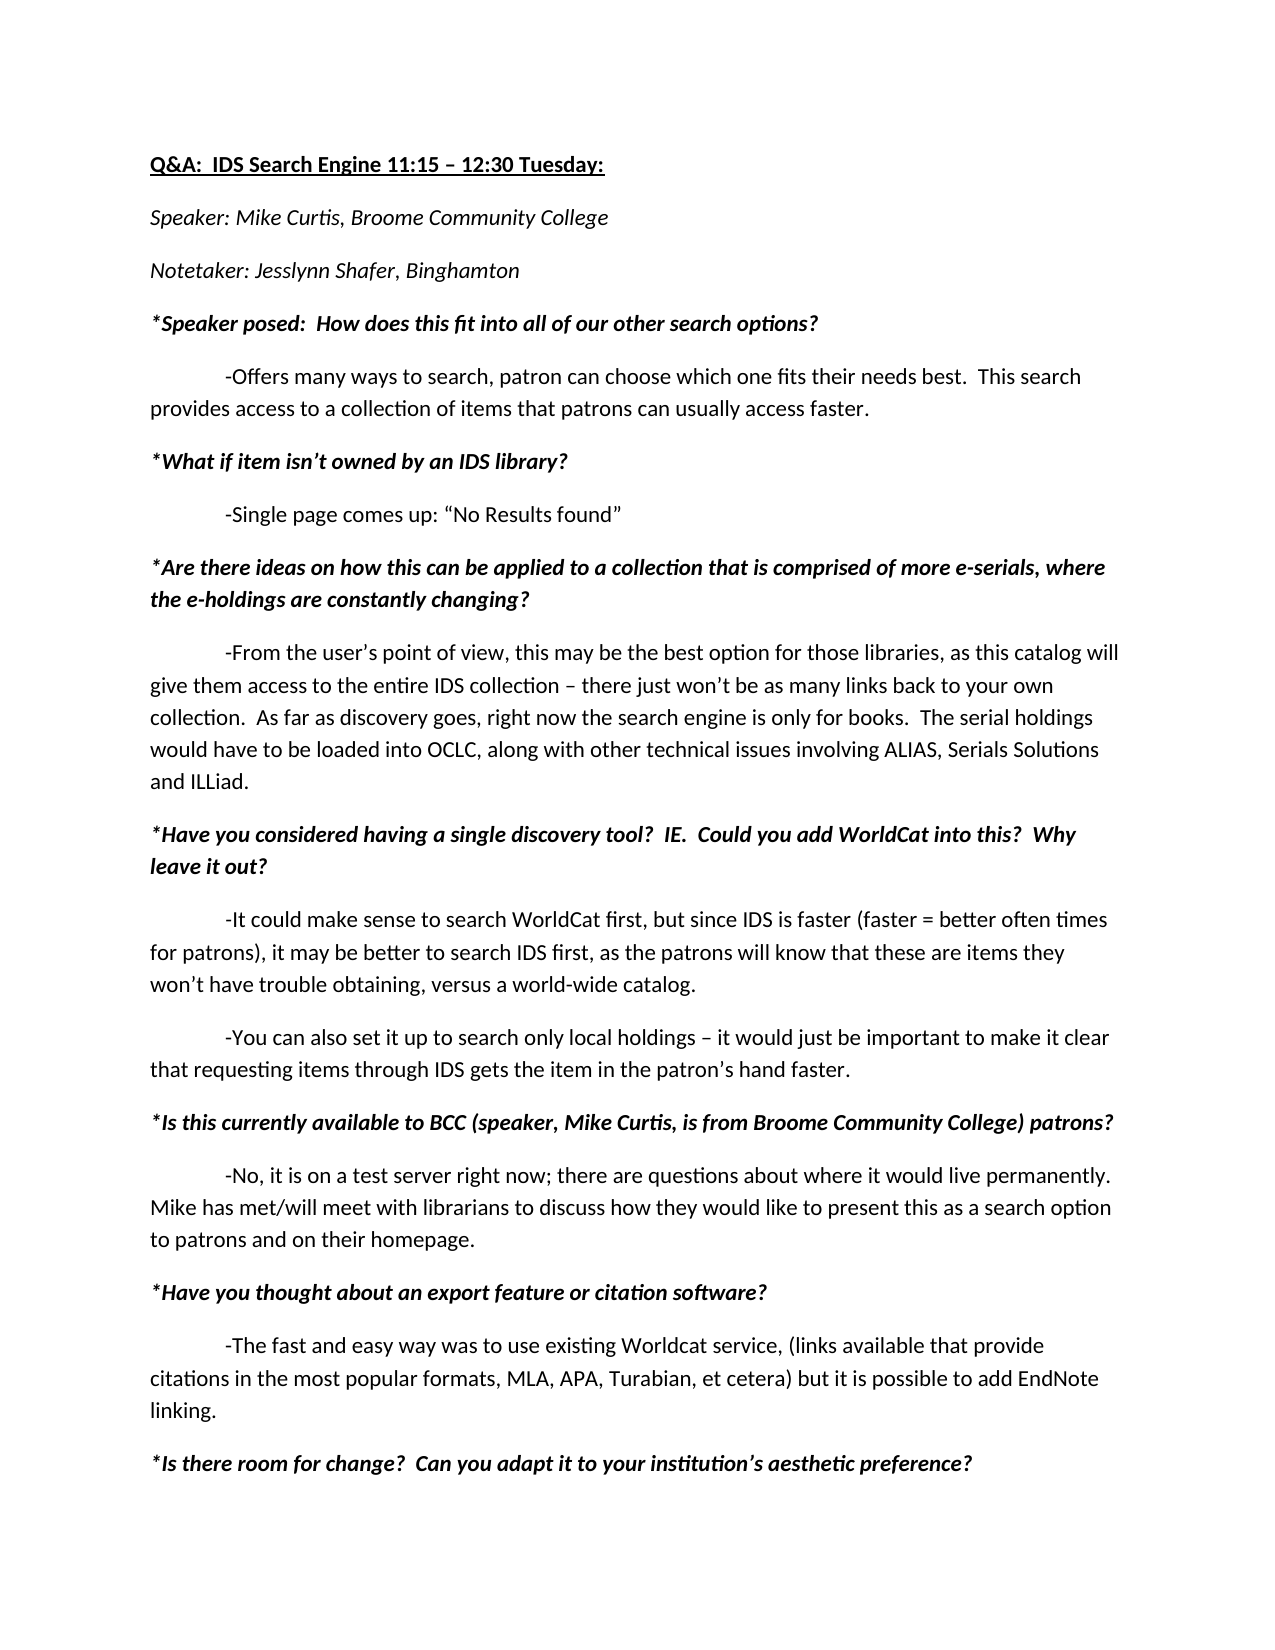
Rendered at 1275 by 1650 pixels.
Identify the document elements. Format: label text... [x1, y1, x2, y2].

text -Offers many ways to search, patron can choose which one fits their needs best. This search provides access to a collection of items that patrons can usually access faster. [150, 362, 1125, 422]
text *Have you thought about an export feature or citation software? [150, 1278, 1125, 1307]
text -From the user’s point of view, this may be the best option for those libraries, as this catalog will give them access to the entire IDS collection – there just won’t be as many links back to your own collection. As far as discovery goes, right now the search engine is only for books. The serial holdings would have to be loaded into OCLC, along with other technical issues involving ALIAS, Serials Solutions and ILLiad. [150, 638, 1125, 795]
text Q&A: IDS Search Engine 11:15 – 12:30 Tuesday: [150, 150, 1125, 178]
text *Are there ideas on how this can be applied to a collection that is comprised of more e-serials, where the e-holdings are constantly changing? [150, 553, 1125, 613]
text *Speaker posed: How does this fit into all of our other search options? [150, 309, 1125, 337]
text *What if item isn’t owned by an IDS library? [150, 447, 1125, 475]
text Notetaker: Jesslynn Shafer, Binghamton [150, 256, 1125, 284]
text -You can also set it up to search only local holdings – it would just be important to make it clear that requesting items through IDS gets the item in the patron’s hand faster. [150, 1023, 1125, 1083]
text *Is this currently available to BCC (speaker, Mike Curtis, is from Broome Community College) patrons? [150, 1108, 1125, 1136]
text -No, it is on a test server right now; there are questions about where it would live permanently. Mike has met/will meet with librarians to discuss how they would like to present this as a search option to patrons and on their homepage. [150, 1161, 1125, 1253]
text -Single page comes up: “No Results found” [150, 500, 1125, 528]
text -The fast and easy way was to use existing Worldcat service, (links available that provide citations in the most popular formats, MLA, APA, Turabian, et cetera) but it is possible to add EndNote linking. [150, 1332, 1125, 1424]
text *Have you considered having a single discovery tool? IE. Could you add WorldCat into this? Why leave it out? [150, 820, 1125, 881]
text *Is there room for change? Can you adapt it to your institution’s aesthetic preference? [150, 1449, 1125, 1477]
text -It could make sense to search WorldCat first, but since IDS is faster (faster = better often times for patrons), it may be better to search IDS first, as the patrons will know that these are items they won’t have trouble obtaining, versus a world-wide catalog. [150, 906, 1125, 998]
text Speaker: Mike Curtis, Broome Community College [150, 203, 1125, 231]
